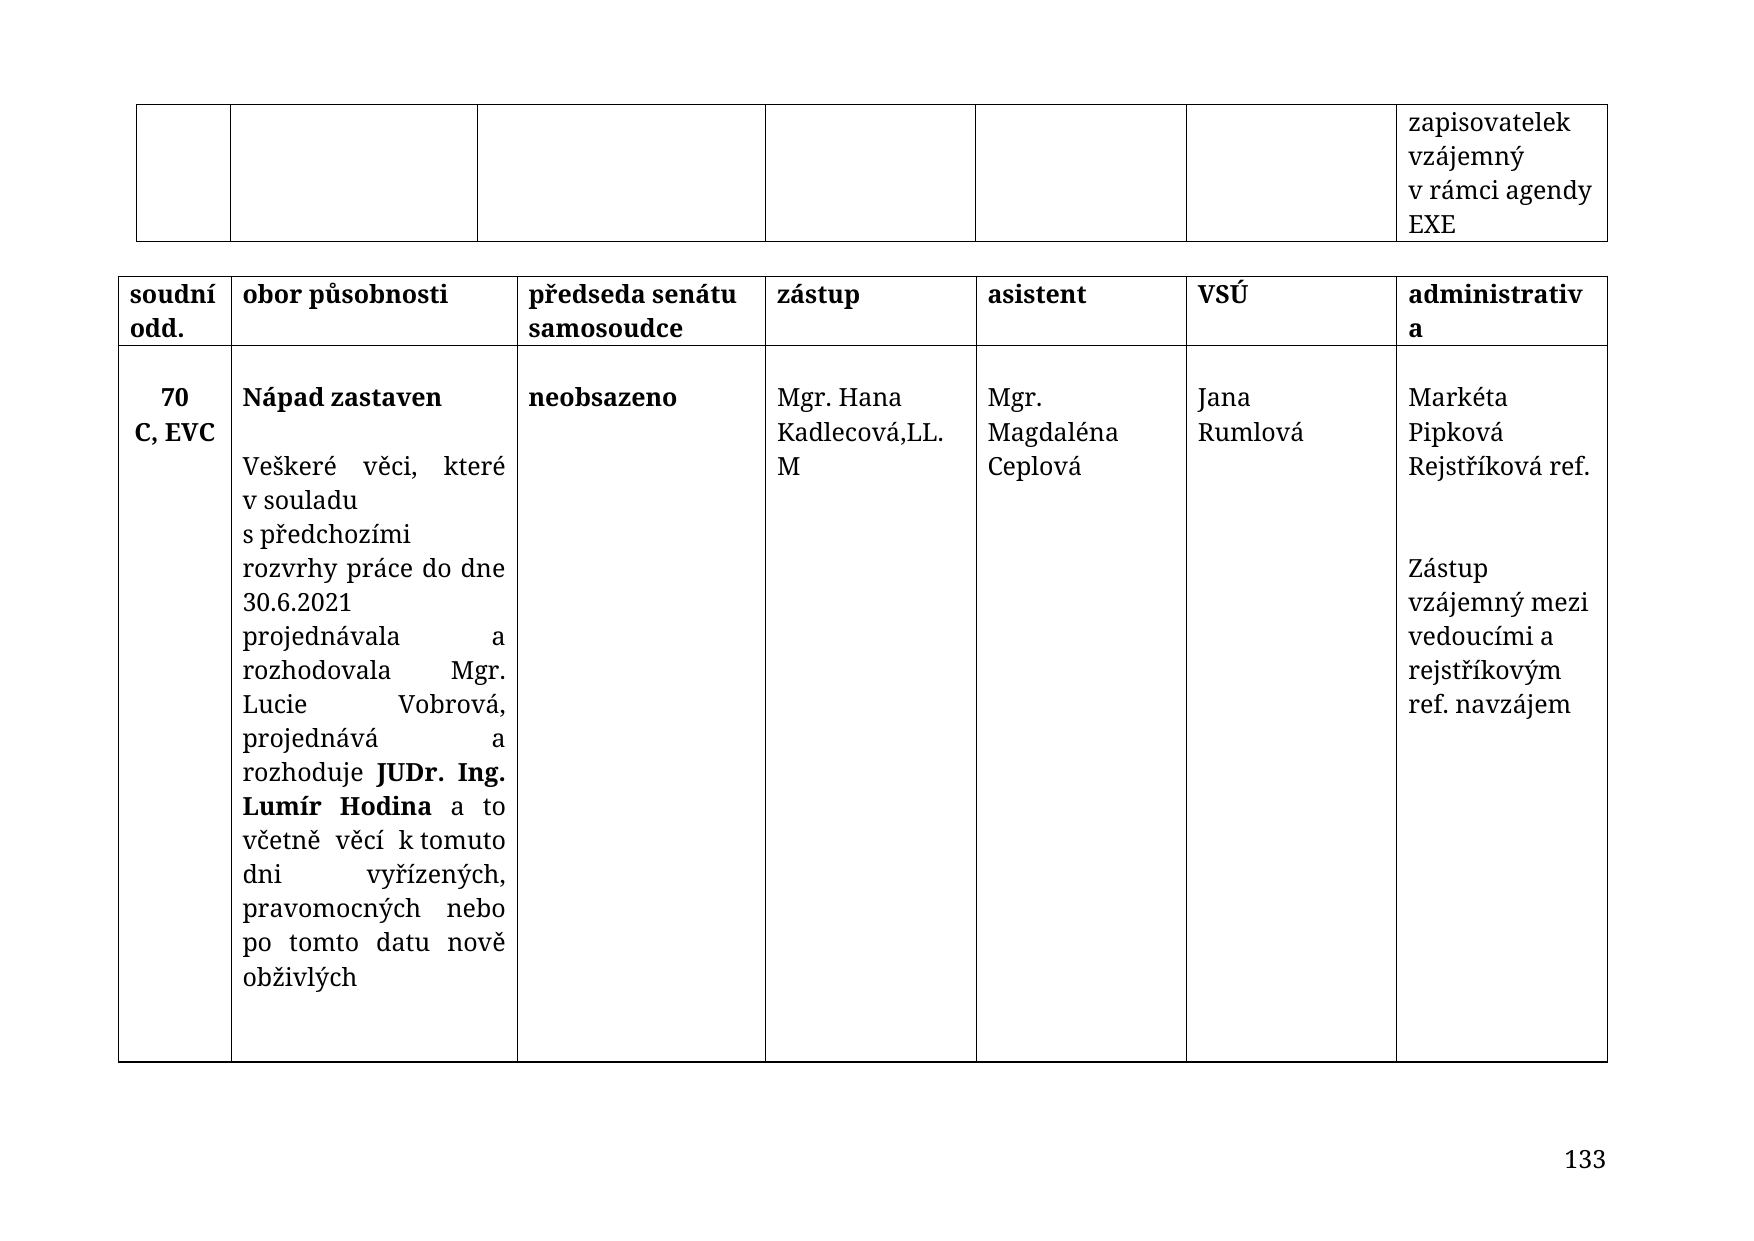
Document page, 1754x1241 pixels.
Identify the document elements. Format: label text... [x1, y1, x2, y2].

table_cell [137, 105, 230, 241]
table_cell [231, 105, 477, 241]
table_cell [977, 346, 1186, 1061]
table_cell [1397, 346, 1607, 1061]
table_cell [232, 346, 517, 1061]
table_header administrativa [1397, 277, 1607, 345]
table_header obor působnosti [232, 277, 517, 345]
table_header zástup [766, 277, 976, 345]
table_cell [766, 346, 976, 1061]
table_cell Jana Rumlová [1187, 346, 1396, 1061]
table_cell 70 C, EVC [119, 346, 231, 1061]
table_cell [766, 105, 975, 241]
table_header soudní odd. [119, 277, 231, 345]
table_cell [976, 105, 1186, 241]
table_header asistent [977, 277, 1186, 345]
table_header VSÚ [1187, 277, 1396, 345]
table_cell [1187, 105, 1396, 241]
table_header předseda senátu samosoudce [518, 277, 765, 345]
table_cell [1397, 105, 1607, 241]
table_cell neobsazeno [518, 346, 765, 1061]
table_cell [478, 105, 765, 241]
